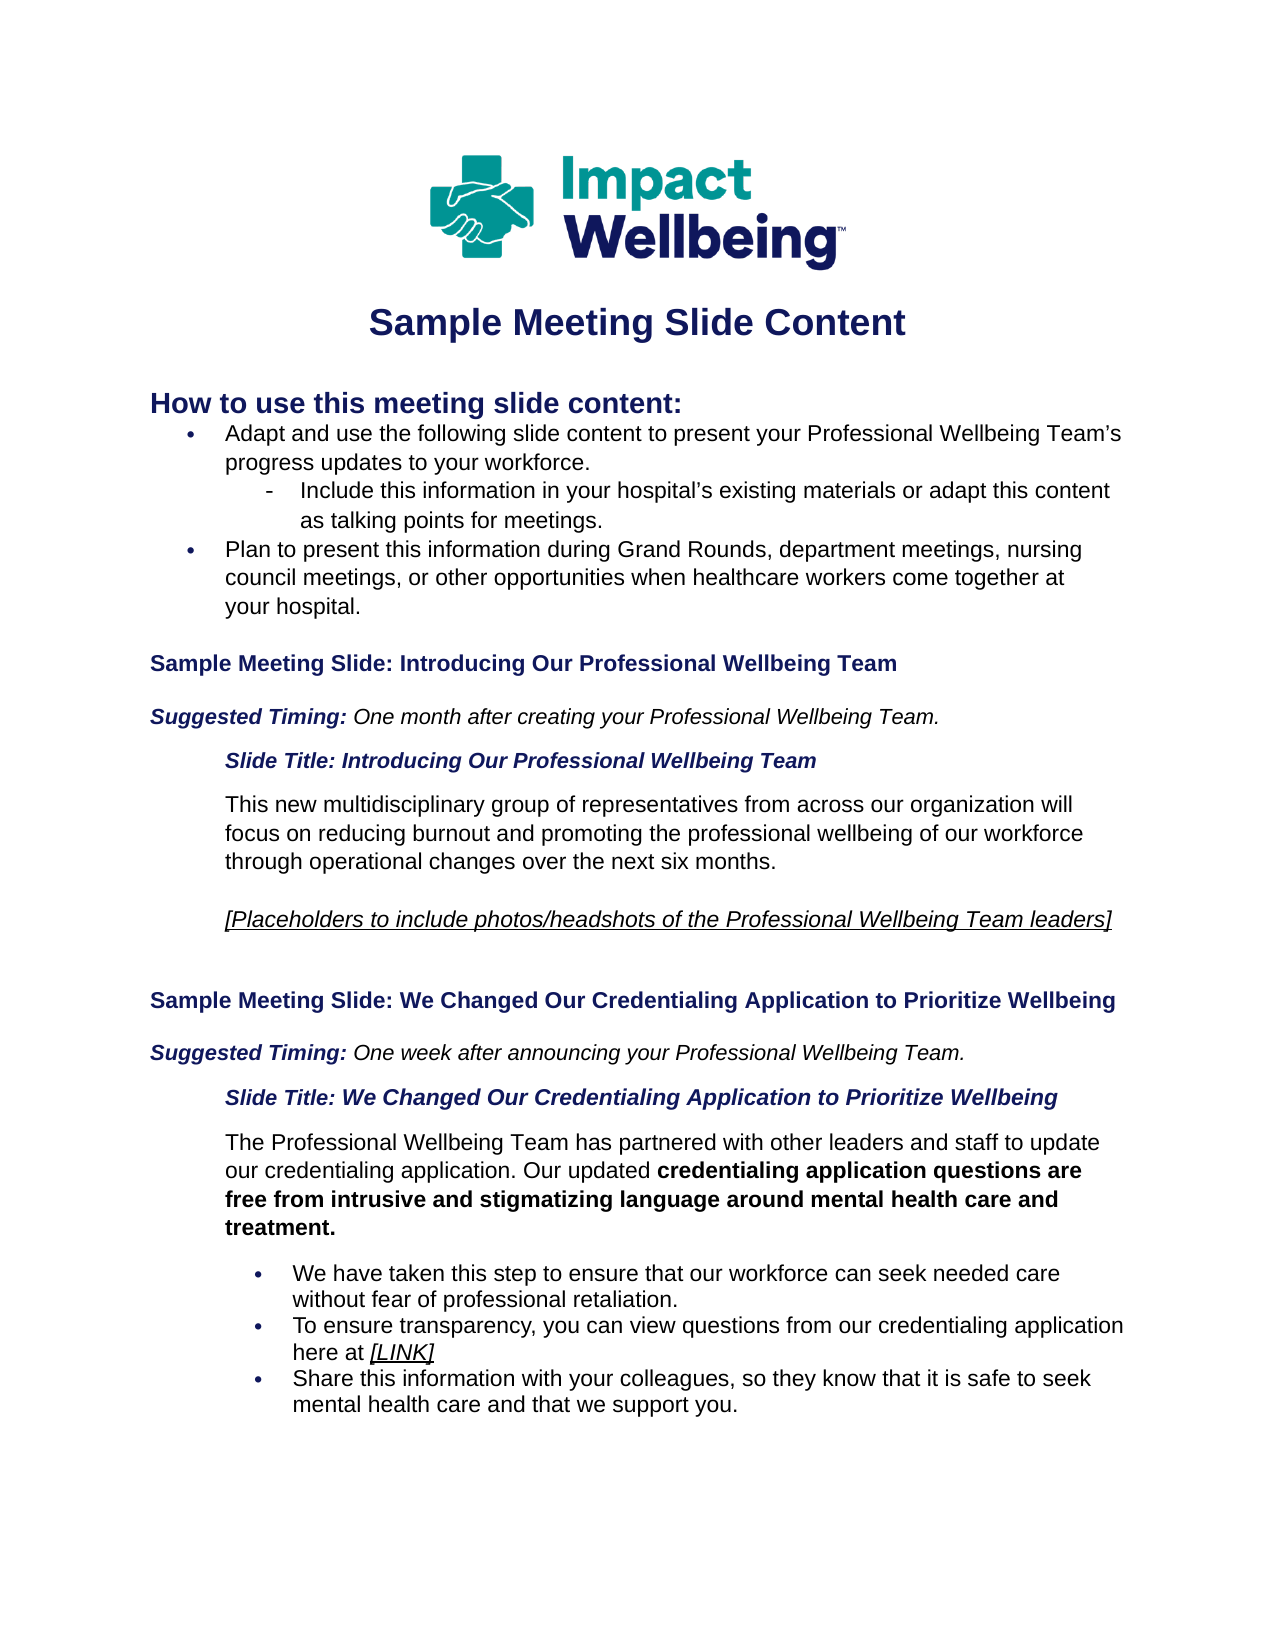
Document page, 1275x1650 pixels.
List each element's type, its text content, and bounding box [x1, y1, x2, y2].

list To ensure transparency, you can view questions from our credentialing application here at [LINK] [255, 1312, 1125, 1365]
text Slide Title: We Changed Our Credentialing Application to Prioritize Wellbeing [225, 1084, 1125, 1110]
text Sample Meeting Slide: We Changed Our Credentialing Application to Prioritize Wellbeing [150, 987, 1125, 1013]
list Share this information with your colleagues, so they know that it is safe to seek mental health care and that we support you. [255, 1365, 1125, 1418]
text This new multidisciplinary group of representatives from across our organization will focus on reducing burnout and promoting the professional wellbeing of our workforce through operational changes over the next six months. [225, 791, 1125, 875]
text [Placeholders to include photos/headshots of the Professional Wellbeing Team leaders] [225, 906, 1125, 932]
text Suggested Timing: One week after announcing your Professional Wellbeing Team. [150, 1040, 1125, 1065]
text How to use this meeting slide content: [150, 387, 1125, 420]
text Suggested Timing: One month after creating your Professional Wellbeing Team. [150, 704, 1125, 729]
text Sample Meeting Slide Content [150, 300, 1125, 343]
list Include this information in your hospital’s existing materials or adapt this content as talking points for meetings. [262, 477, 1125, 534]
text Sample Meeting Slide: Introducing Our Professional Wellbeing Team [150, 650, 1125, 677]
list We have taken this step to ensure that our workforce can seek needed care without fear of professional retaliation. [255, 1259, 1125, 1312]
list Plan to present this information during Grand Rounds, department meetings, nursing council meetings, or other opportunities when healthcare workers come together at your hospital. [187, 536, 1125, 619]
list Adapt and use the following slide content to present your Professional Wellbeing Team’s progress updates to your workforce. [187, 420, 1125, 475]
text Slide Title: Introducing Our Professional Wellbeing Team [225, 748, 1125, 773]
text The Professional Wellbeing Team has partnered with other leaders and staff to update our credentialing application. Our updated credentialing application questions are free from intrusive and stigmatizing language around mental health care and treatment. [225, 1129, 1125, 1241]
picture [423, 150, 852, 276]
